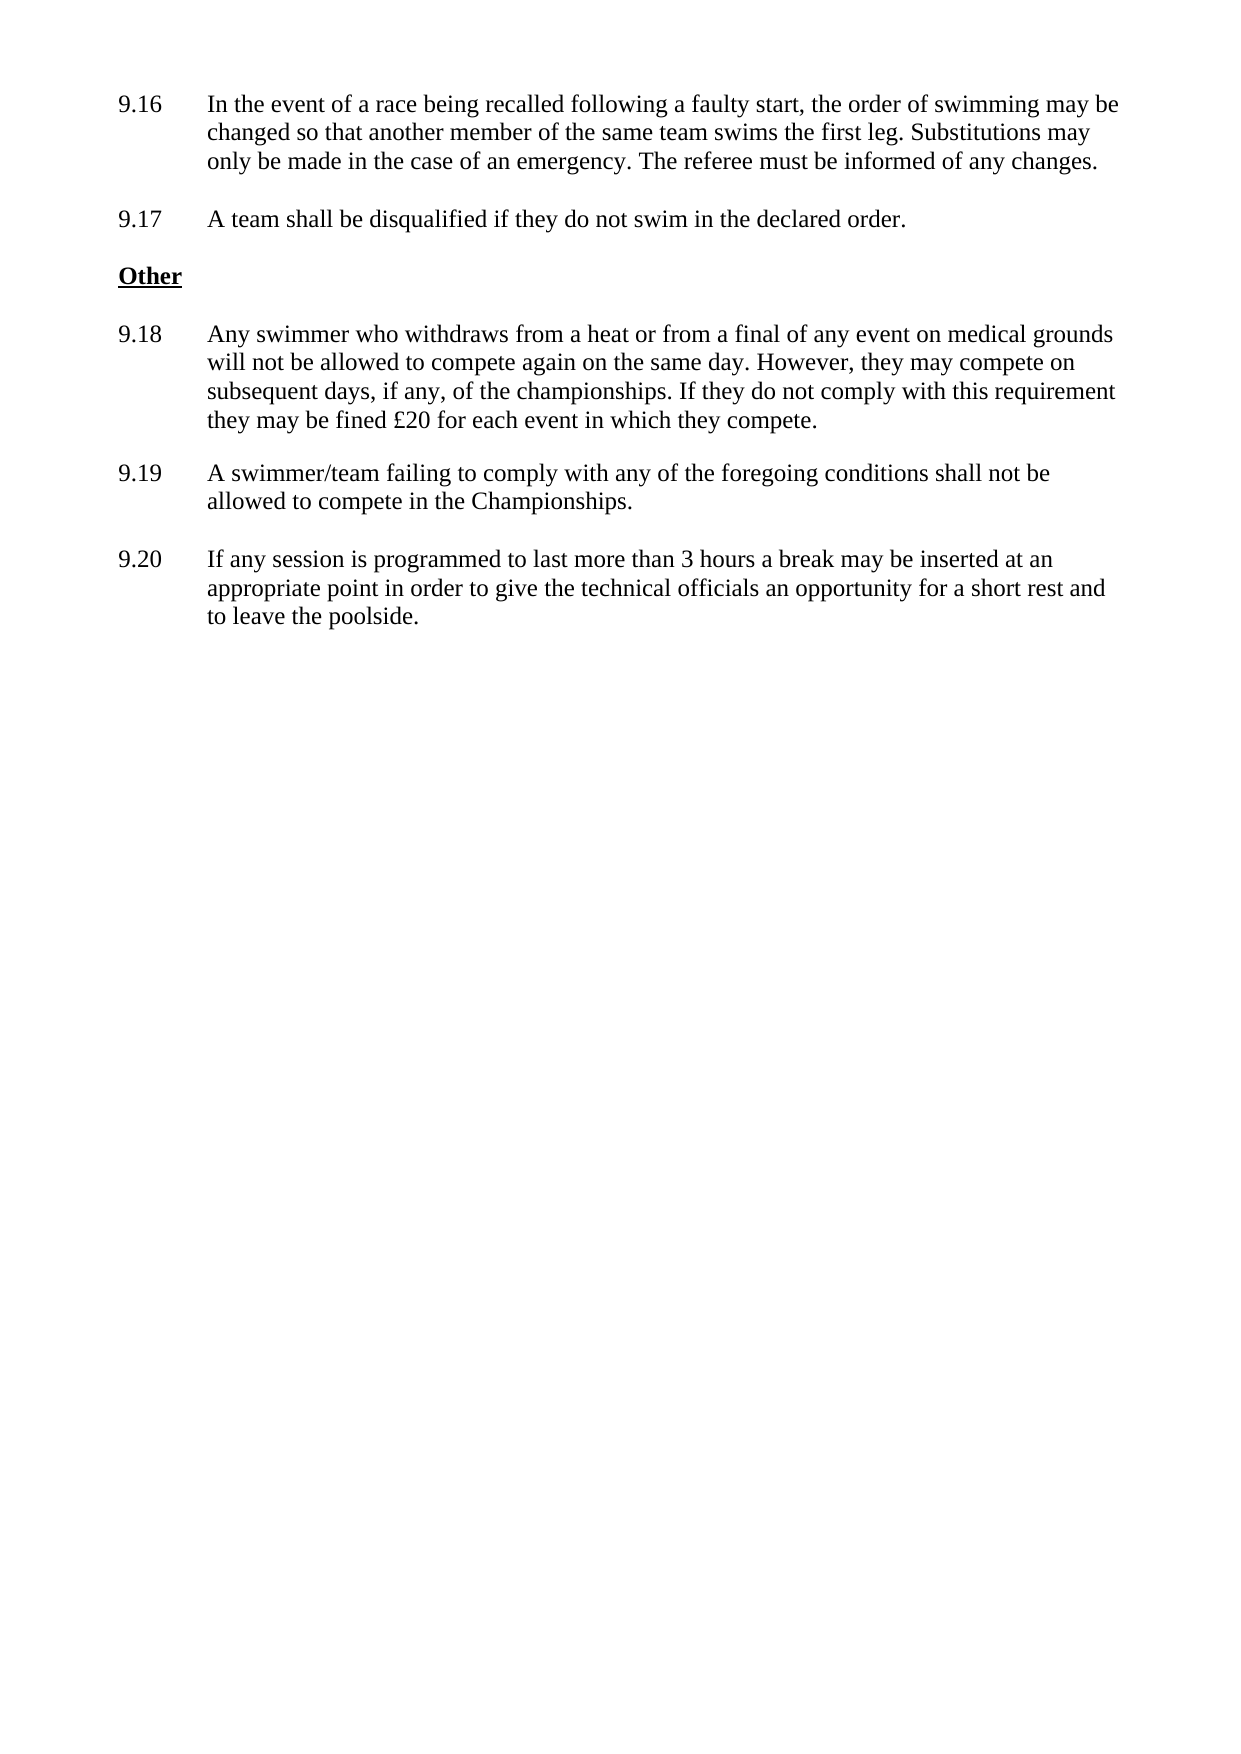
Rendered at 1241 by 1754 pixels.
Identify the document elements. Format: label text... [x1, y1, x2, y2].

list In the event of a race being recalled following a faulty start, the order of swimming may be changed so that another member of the same team swims the first leg. Substitutions may only be made in the case of an emergency. The referee must be informed of any changes. [118, 89, 1122, 175]
list A swimmer/team failing to comply with any of the foregoing conditions shall not be allowed to compete in the Championships. [118, 458, 1122, 515]
list Any swimmer who withdraws from a heat or from a final of any event on medical grounds will not be allowed to compete again on the same day. However, they may compete on subsequent days, if any, of the championships. If they do not comply with this requirement they may be fined £20 for each event in which they compete. [118, 319, 1122, 434]
list A team shall be disqualified if they do not swim in the declared order. [118, 204, 1122, 232]
list If any session is programmed to last more than 3 hours a break may be inserted at an appropriate point in order to give the technical officials an opportunity for a short rest and to leave the poolside. [118, 544, 1122, 630]
text Other [118, 261, 1122, 290]
